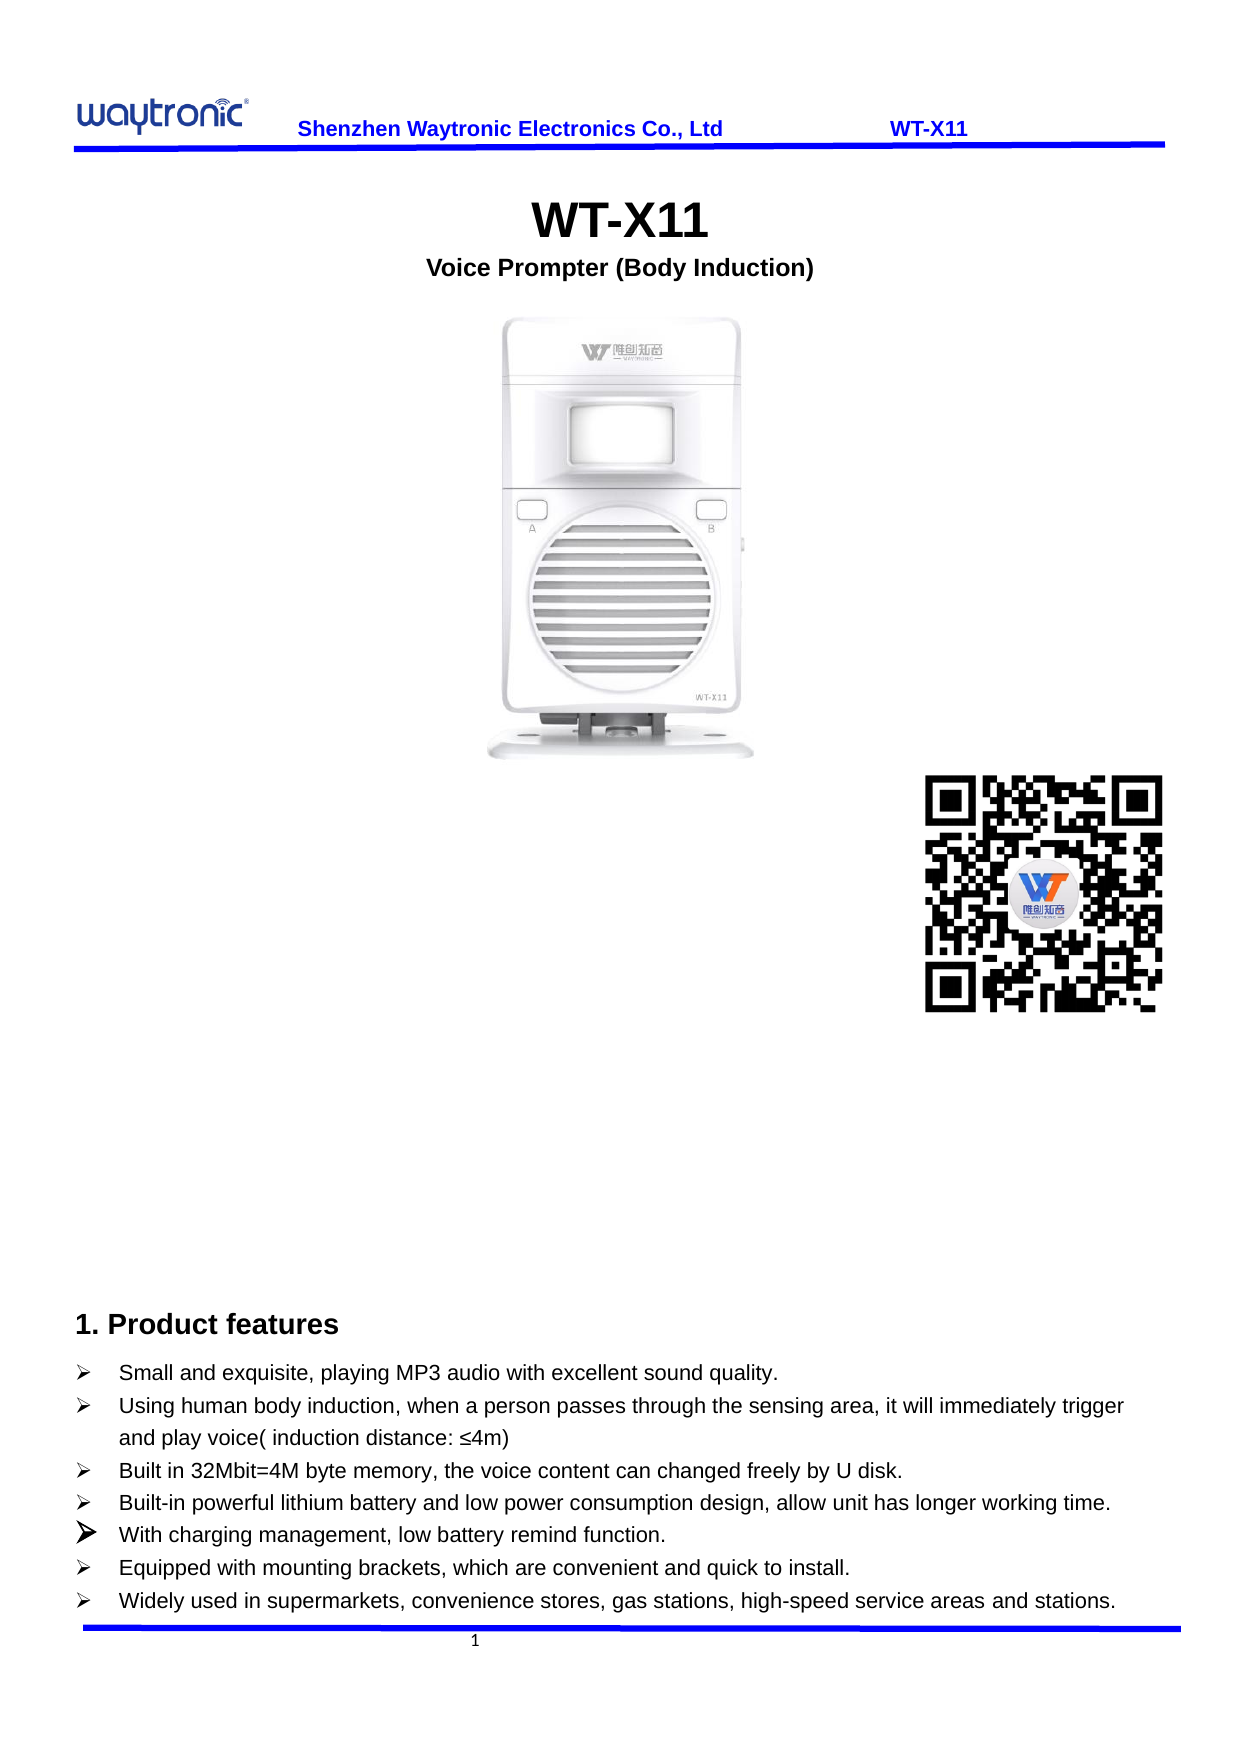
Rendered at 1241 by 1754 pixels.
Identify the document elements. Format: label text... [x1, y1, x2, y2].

picture [486, 316, 755, 765]
list Widely used in supermarkets, convenience stores, gas stations, high-speed service areas and stations. [75, 1584, 1165, 1617]
list With charging management, low battery remind function. [75, 1519, 1165, 1552]
text WT-X11 [75, 187, 1165, 252]
picture [921, 771, 1166, 1016]
list Small and exquisite, playing MP3 audio with excellent sound quality. [75, 1357, 1165, 1389]
list Product features [75, 1292, 1165, 1357]
list Built-in powerful lithium battery and low power consumption design, allow unit has longer working time. [75, 1487, 1165, 1519]
text Voice Prompter (Body Induction) [75, 252, 1165, 284]
picture [75, 96, 251, 137]
list Using human body induction, when a person passes through the sensing area, it will immediately trigger and play voice( induction distance: ≤4m) [75, 1389, 1165, 1454]
list Equipped with mounting brackets, which are convenient and quick to install. [75, 1552, 1165, 1584]
list Built in 32Mbit=4M byte memory, the voice content can changed freely by U disk. [75, 1454, 1165, 1487]
